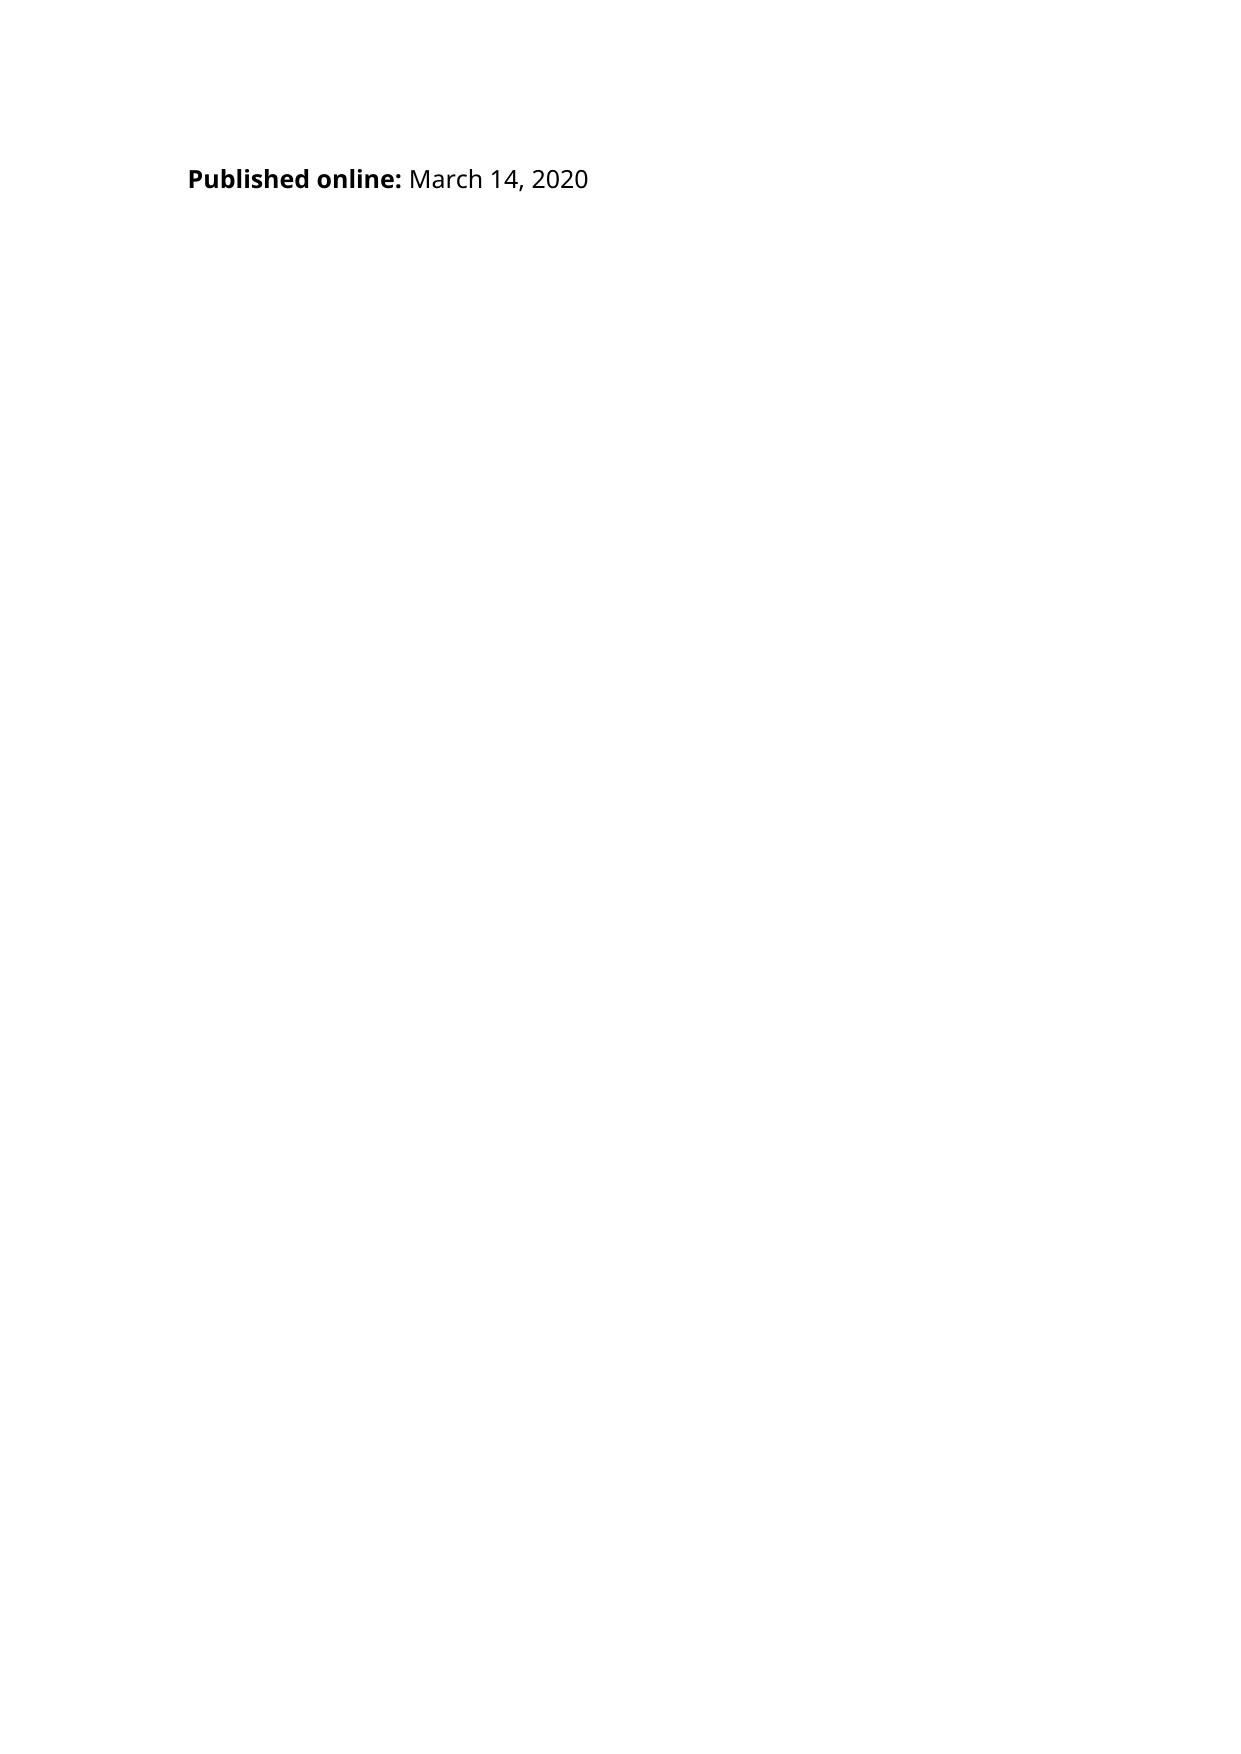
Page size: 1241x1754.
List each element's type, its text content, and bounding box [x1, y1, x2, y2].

text Published online: March 14, 2020 [187, 162, 1053, 196]
